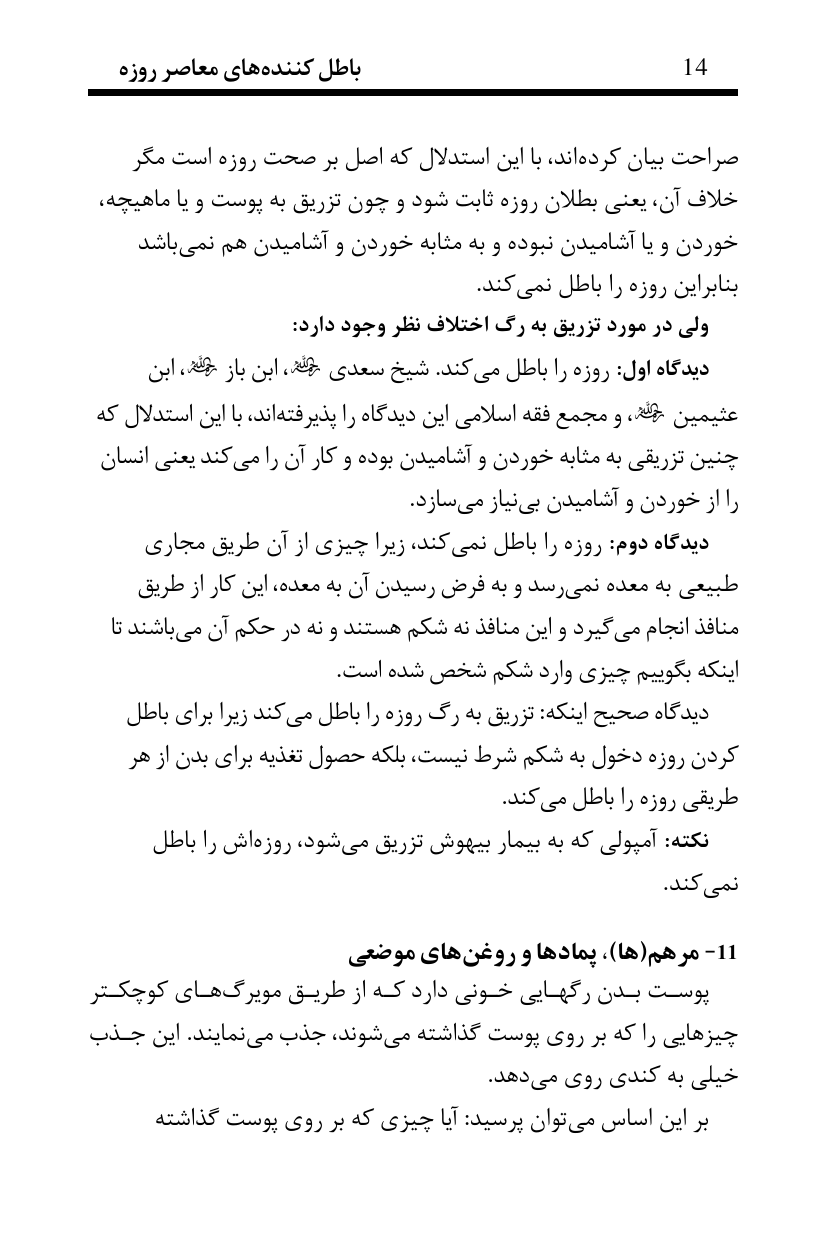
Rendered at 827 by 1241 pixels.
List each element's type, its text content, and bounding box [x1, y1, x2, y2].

text دیدگاه اول: روزه را باطل می‌کند. شیخ سعدی /، ابن باز /، ابن عثیمین /، و مجمع فقه اسلامی این دیدگاه را پذیرفته‌اند، با این استدلال که چنین تزریقی به مثابه خوردن و آشامیدن بوده و کار آن را می‌کند یعنی انسان را از خوردن و آشامیدن بی‌نیاز مى‌سازد. [89, 346, 738, 524]
text نکته: آمپولی که به بیمار بیهوش تزریق می‌شود، روزه‌اش را باطل نمی‌کند. [89, 822, 738, 907]
text 11- مرهم‌(ها)، پمادها و روغن‌های موضعی [89, 932, 738, 972]
text دیدگاه دوم: روزه را باطل نمی‌کند، زیرا چیزی از آن طریق مجاری طبیعی به معده نمی‌رسد و به فرض رسیدن آن به معده، این کار از طریق منافذ انجام می‌گیرد و این منافذ نه شکم هستند و نه در حکم آن می‌باشند تا اینکه بگوییم چیزی وارد شکم شخص شده است. [89, 524, 738, 694]
text ولی در مورد تزریق به رگ اختلاف نظر وجود دارد: [89, 309, 738, 346]
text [89, 1100, 738, 1143]
text پوست بدن رگهایی خونی دارد که از طریق مویرگ‌های کوچکتر چیزهایی را که بر روی پوست گذاشته می‌شوند، جذب می‌نمایند. این جذب خیلی به کندی روی می‌دهد. [89, 972, 738, 1100]
text دیدگاه صحیح اینکه: تزریق به رگ روزه را باطل می‌کند زیرا برای باطل کردن روزه دخول به شکم شرط نیست، بلکه حصول تغذیه برای بدن از هر طریقی روزه را باطل می‌کند. [89, 694, 738, 822]
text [89, 139, 738, 309]
